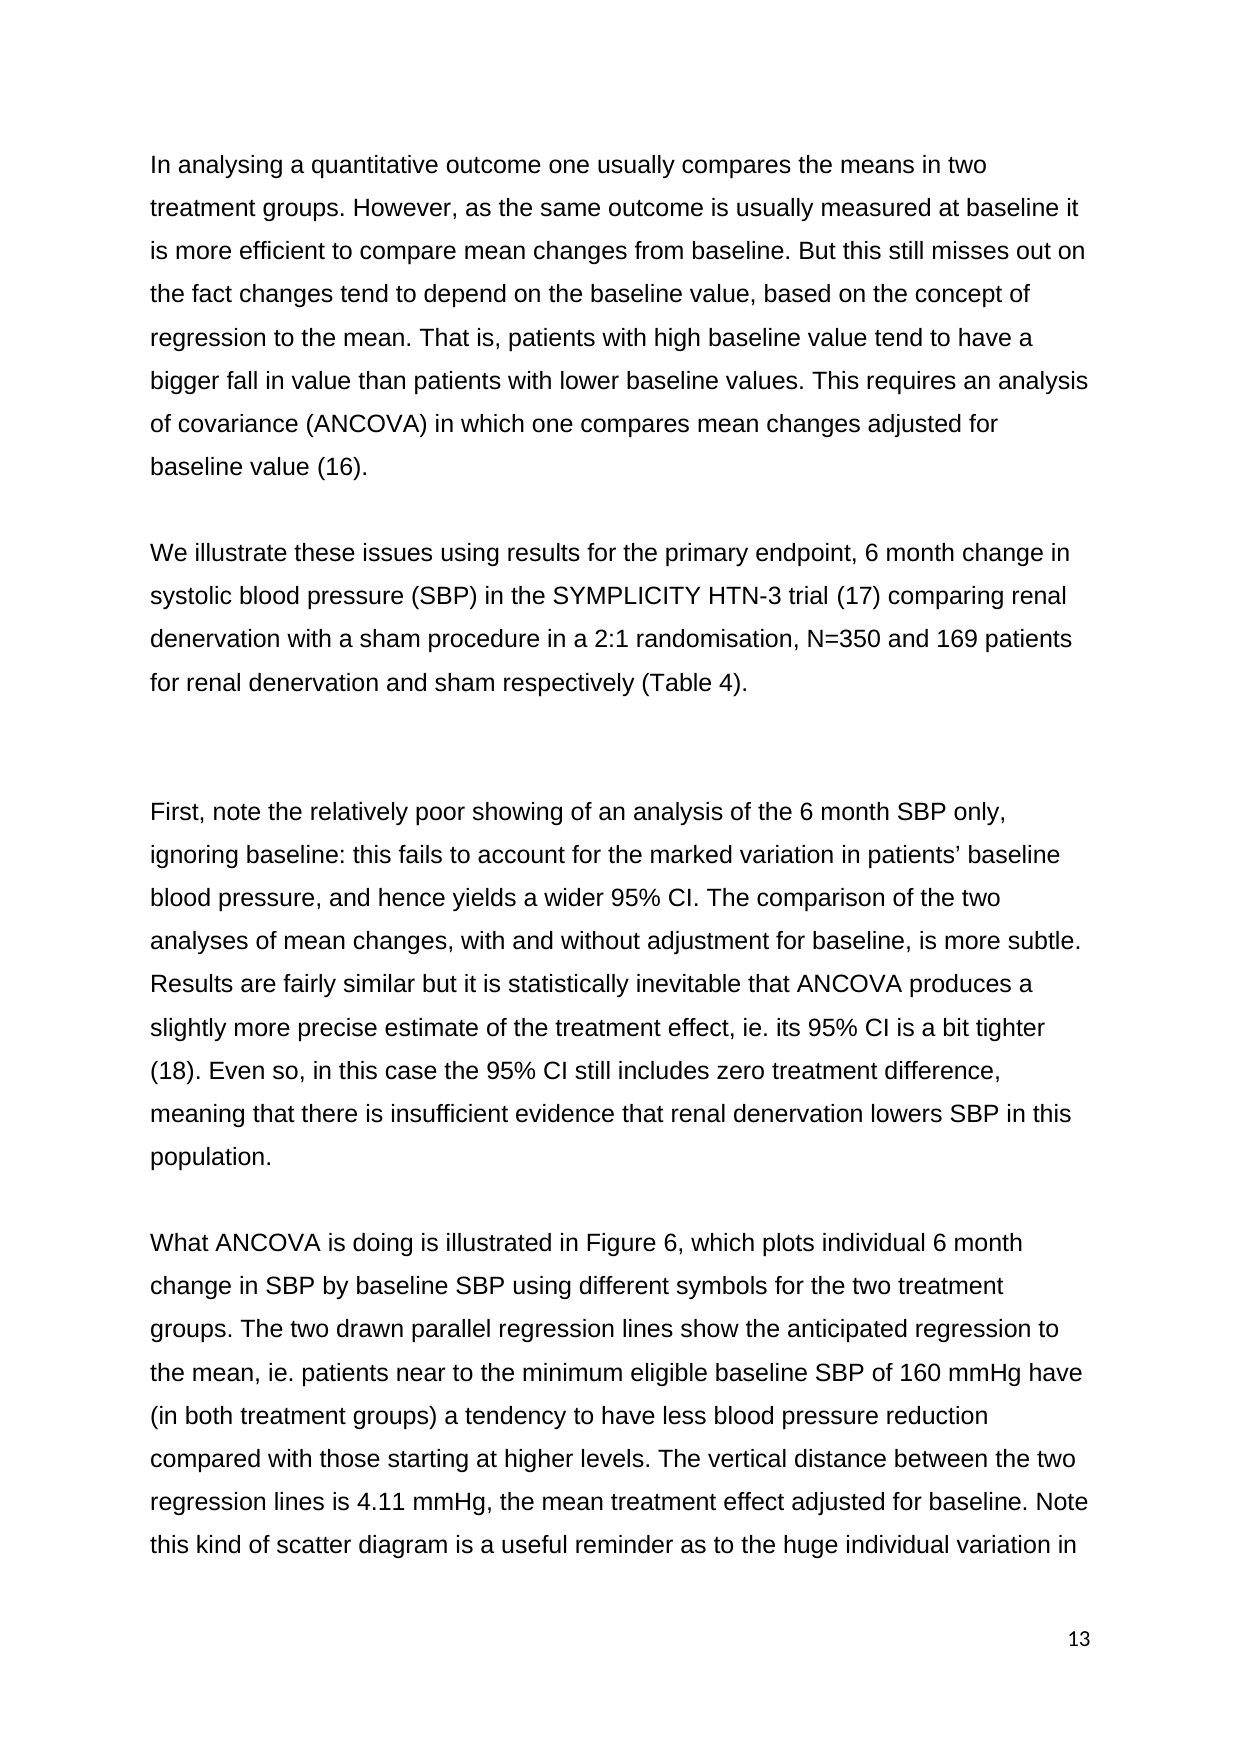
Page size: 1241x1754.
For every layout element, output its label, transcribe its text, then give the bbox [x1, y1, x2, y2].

text We illustrate these issues using results for the primary endpoint, 6 month change in systolic blood pressure (SBP) in the SYMPLICITY HTN-3 trial (17) comparing renal denervation with a sham procedure in a 2:1 randomisation, N=350 and 169 patients for renal denervation and sham respectively (Table 4). [150, 538, 1090, 696]
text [150, 1228, 1090, 1559]
text First, note the relatively poor showing of an analysis of the 6 month SBP only, ignoring baseline: this fails to account for the marked variation in patients’ baseline blood pressure, and hence yields a wider 95% CI. The comparison of the two analyses of mean changes, with and without adjustment for baseline, is more subtle. Results are fairly similar but it is statistically inevitable that ANCOVA produces a slightly more precise estimate of the treatment effect, ie. its 95% CI is a bit tighter (18). Even so, in this case the 95% CI still includes zero treatment difference, meaning that there is insufficient evidence that renal denervation lowers SBP in this population. [150, 797, 1090, 1171]
text In analysing a quantitative outcome one usually compares the means in two treatment groups. However, as the same outcome is usually measured at baseline it is more efficient to compare mean changes from baseline. But this still misses out on the fact changes tend to depend on the baseline value, based on the concept of regression to the mean. That is, patients with high baseline value tend to have a bigger fall in value than patients with lower baseline values. This requires an analysis of covariance (ANCOVA) in which one compares mean changes adjusted for baseline value (16). [150, 150, 1090, 481]
